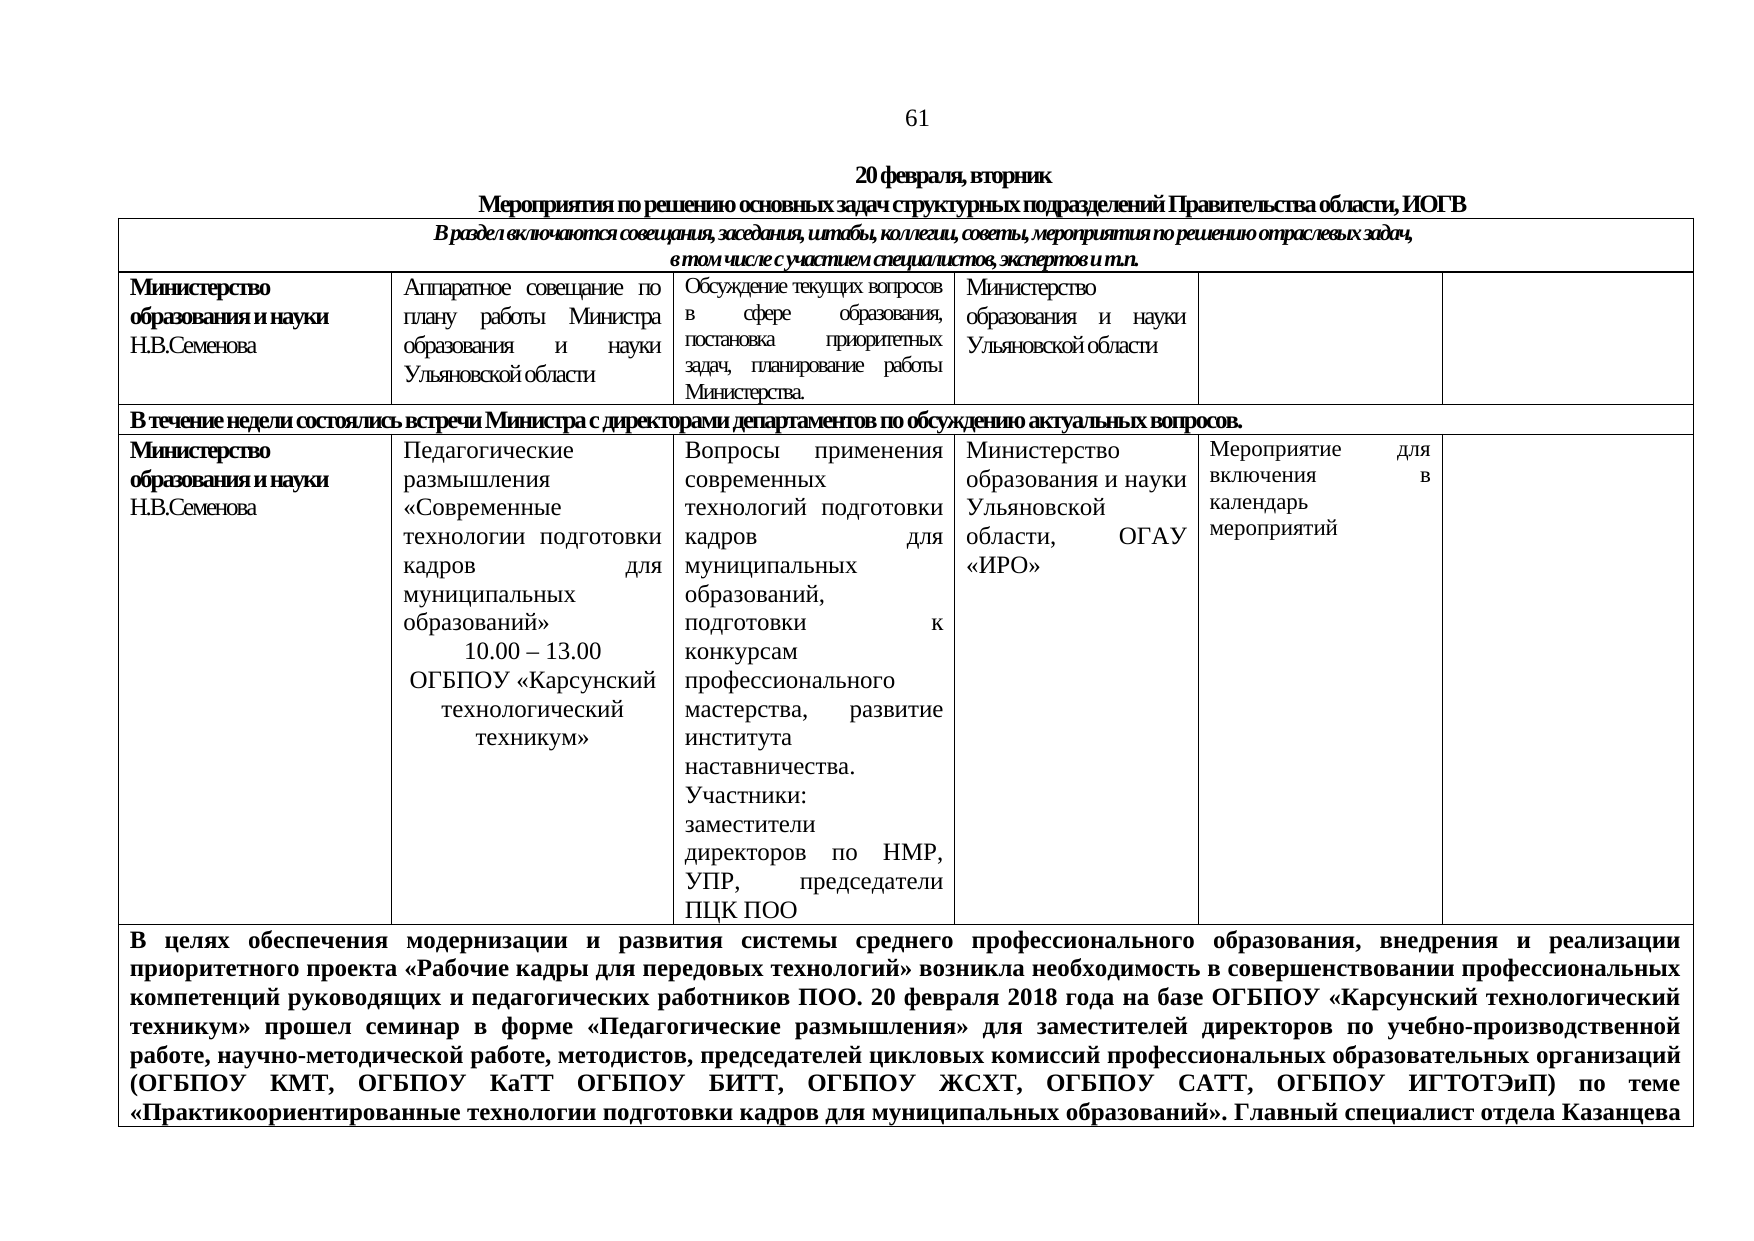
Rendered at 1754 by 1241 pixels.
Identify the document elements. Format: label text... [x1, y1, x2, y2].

table_cell Мероприятие для включения в календарь мероприятий [1199, 435, 1442, 924]
table_header В раздел включаются совещания, заседания, штабы, коллегии, советы, мероприятия по решению отраслевых задач, в том числе с участием специалистов, экспертов и т.п. [119, 219, 1693, 271]
table_cell В течение недели состоялись встречи Министра с директорами департаментов по обсуждению актуальных вопросов. [119, 405, 1693, 434]
table_cell Министерство образования и науки Н.В.Семенова [119, 435, 391, 924]
table_cell [1443, 273, 1693, 404]
text Мероприятия по решению основных задач структурных подразделений Правительства области, ИОГВ [231, 189, 1716, 218]
table_cell Педагогические размышления «Современные технологии подготовки кадров для муниципальных образований» 10.00 – 13.00 ОГБПОУ «Карсунский технологический техникум» [392, 435, 673, 924]
table_cell Министерство образования и науки Ульяновской области, ОГАУ «ИРО» [955, 435, 1198, 924]
table_cell Вопросы применения современных технологий подготовки кадров для муниципальных образований, подготовки к конкурсам профессионального мастерства, развитие института наставничества. Участники: заместители директоров по НМР, УПР, председатели ПЦК ПОО [674, 435, 954, 924]
text 20 февраля, вторник [193, 160, 1716, 189]
table_cell [1443, 435, 1693, 924]
table_cell Обсуждение текущих вопросов в сфере образования, постановка приоритетных задач, планирование работы Министерства. [674, 273, 954, 404]
table_cell Министерство образования и науки Н.В.Семенова [119, 273, 391, 404]
table_cell [1199, 273, 1442, 404]
table_cell Министерство образования и науки Ульяновской области [955, 273, 1198, 404]
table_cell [119, 925, 1693, 1126]
table_cell Аппаратное совещание по плану работы Министра образования и науки Ульяновской области [392, 273, 673, 404]
